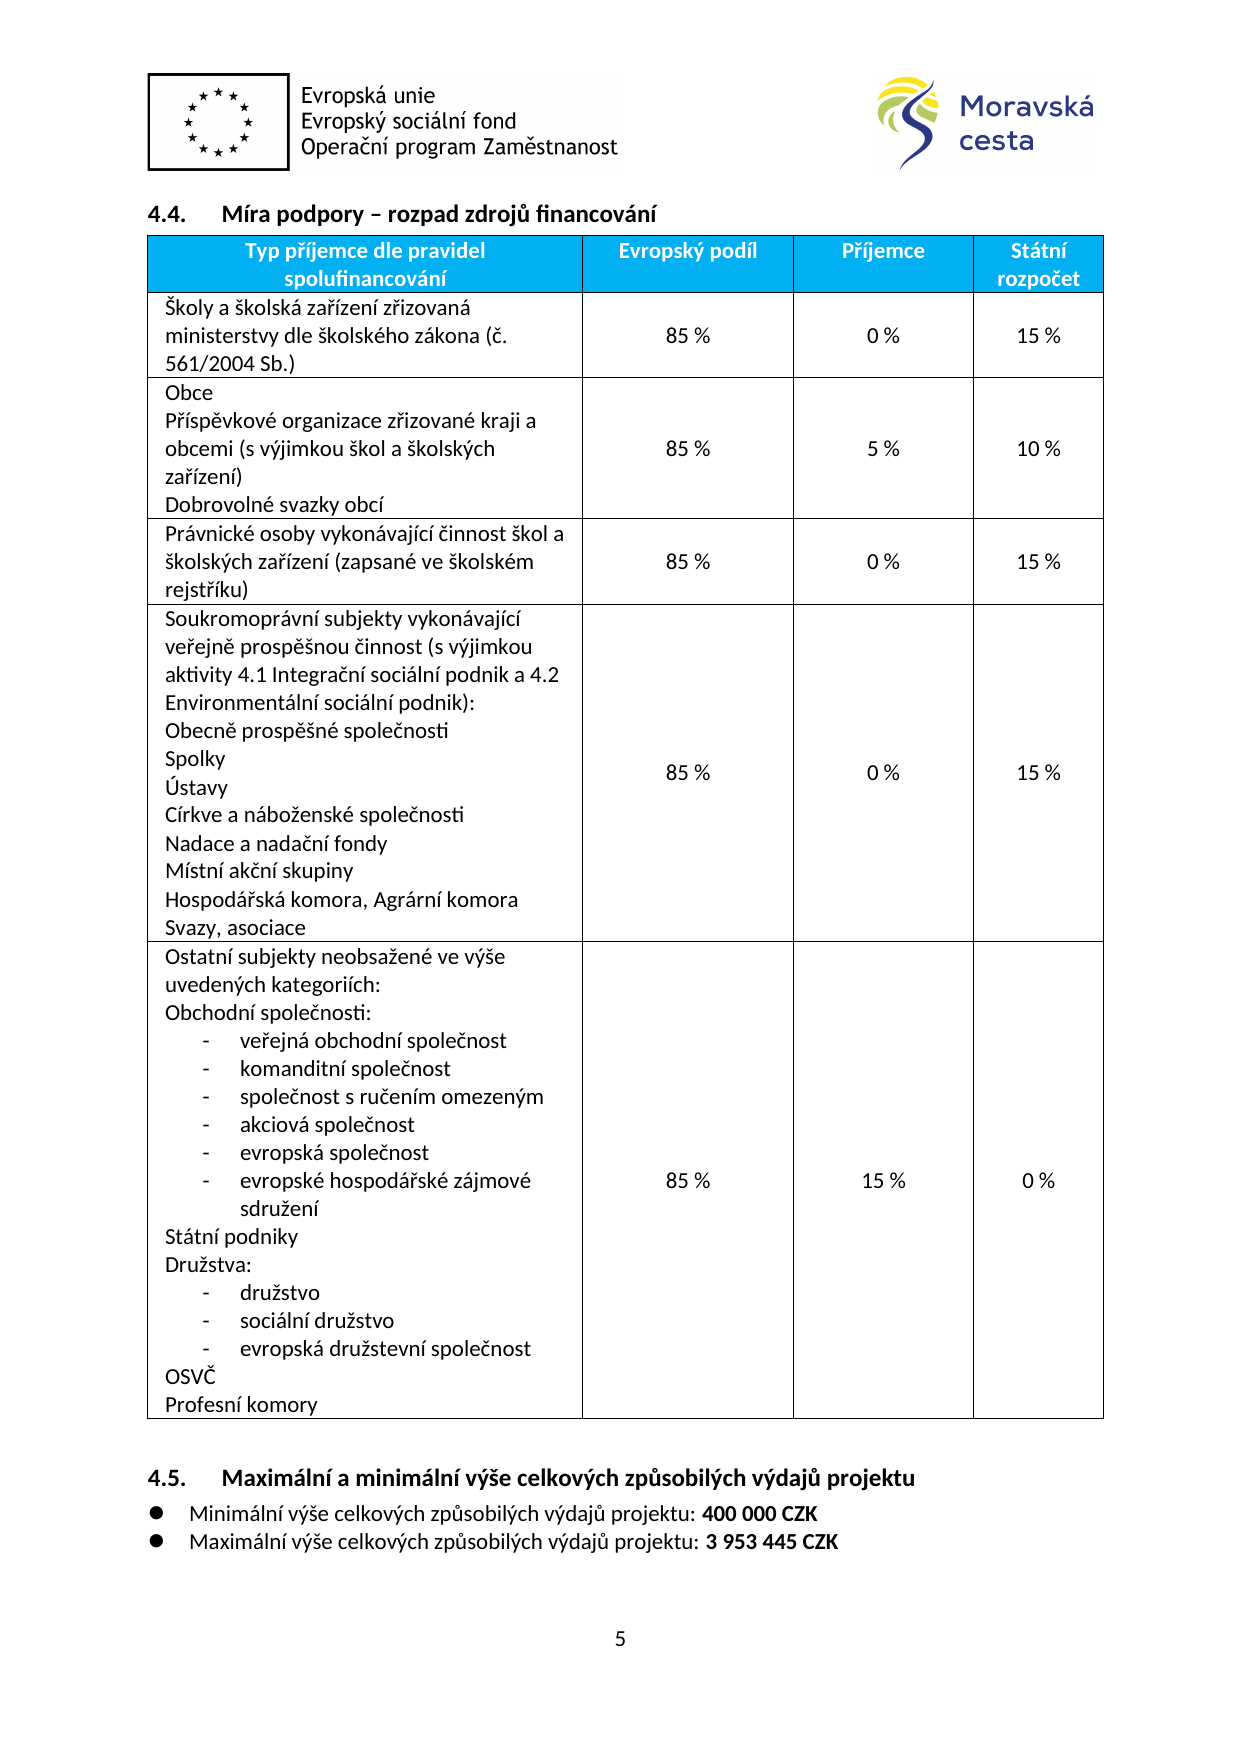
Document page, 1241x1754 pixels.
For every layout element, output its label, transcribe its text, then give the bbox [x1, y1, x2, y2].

table_cell 85 % [583, 519, 793, 603]
table_header Příjemce [794, 236, 973, 292]
table_cell 10 % [974, 378, 1103, 518]
list Maximální výše celkových způsobilých výdajů projektu: 3 953 445 CZK [148, 1527, 1093, 1555]
table_cell Ostatní subjekty neobsažené ve výše uvedených kategoriích: Obchodní společnosti: veřejná obchodní společnost komanditní společnost společnost s ručením omezeným akciová společnost evropská společnost evropské hospodářské zájmové sdružení Státní podniky Družstva: družstvo sociální družstvo evropská družstevní společnost OSVČ Profesní komory [148, 942, 582, 1418]
table_cell Právnické osoby vykonávající činnost škol a školských zařízení (zapsané ve školském rejstříku) [148, 519, 582, 603]
table_cell 0 % [794, 293, 973, 377]
table_cell 85 % [583, 378, 793, 518]
list Minimální výše celkových způsobilých výdajů projektu: 400 000 CZK [148, 1499, 1093, 1527]
table_cell 0 % [794, 605, 973, 941]
table_cell Školy a školská zařízení zřizovaná ministerstvy dle školského zákona (č. 561/2004 Sb.) [148, 293, 582, 377]
table_cell 85 % [583, 293, 793, 377]
table_cell 85 % [583, 942, 793, 1418]
table_cell Soukromoprávní subjekty vykonávající veřejně prospěšnou činnost (s výjimkou aktivity 4.1 Integrační sociální podnik a 4.2 Environmentální sociální podnik): Obecně prospěšné společnosti Spolky Ústavy Církve a náboženské společnosti Nadace a nadační fondy Místní akční skupiny Hospodářská komora, Agrární komora Svazy, asociace [148, 605, 582, 941]
table_cell 5 % [794, 378, 973, 518]
picture [147, 73, 618, 171]
table_header Typ příjemce dle pravidel spolufinancování [148, 236, 582, 292]
table_cell Obce Příspěvkové organizace zřizované kraji a obcemi (s výjimkou škol a školských zařízení) Dobrovolné svazky obcí [148, 378, 582, 518]
table_cell 0 % [974, 942, 1103, 1418]
table_cell 15 % [974, 519, 1103, 603]
table_cell 0 % [794, 519, 973, 603]
list Míra podpory – rozpad zdrojů financování [148, 198, 1093, 229]
table_cell 15 % [974, 605, 1103, 941]
picture [877, 74, 1093, 171]
table_header Evropský podíl [583, 236, 793, 292]
list Maximální a minimální výše celkových způsobilých výdajů projektu [148, 1462, 1093, 1493]
table_cell 15 % [794, 942, 973, 1418]
table_cell 85 % [583, 605, 793, 941]
table_cell 15 % [974, 293, 1103, 377]
table_header Státní rozpočet [974, 236, 1103, 292]
